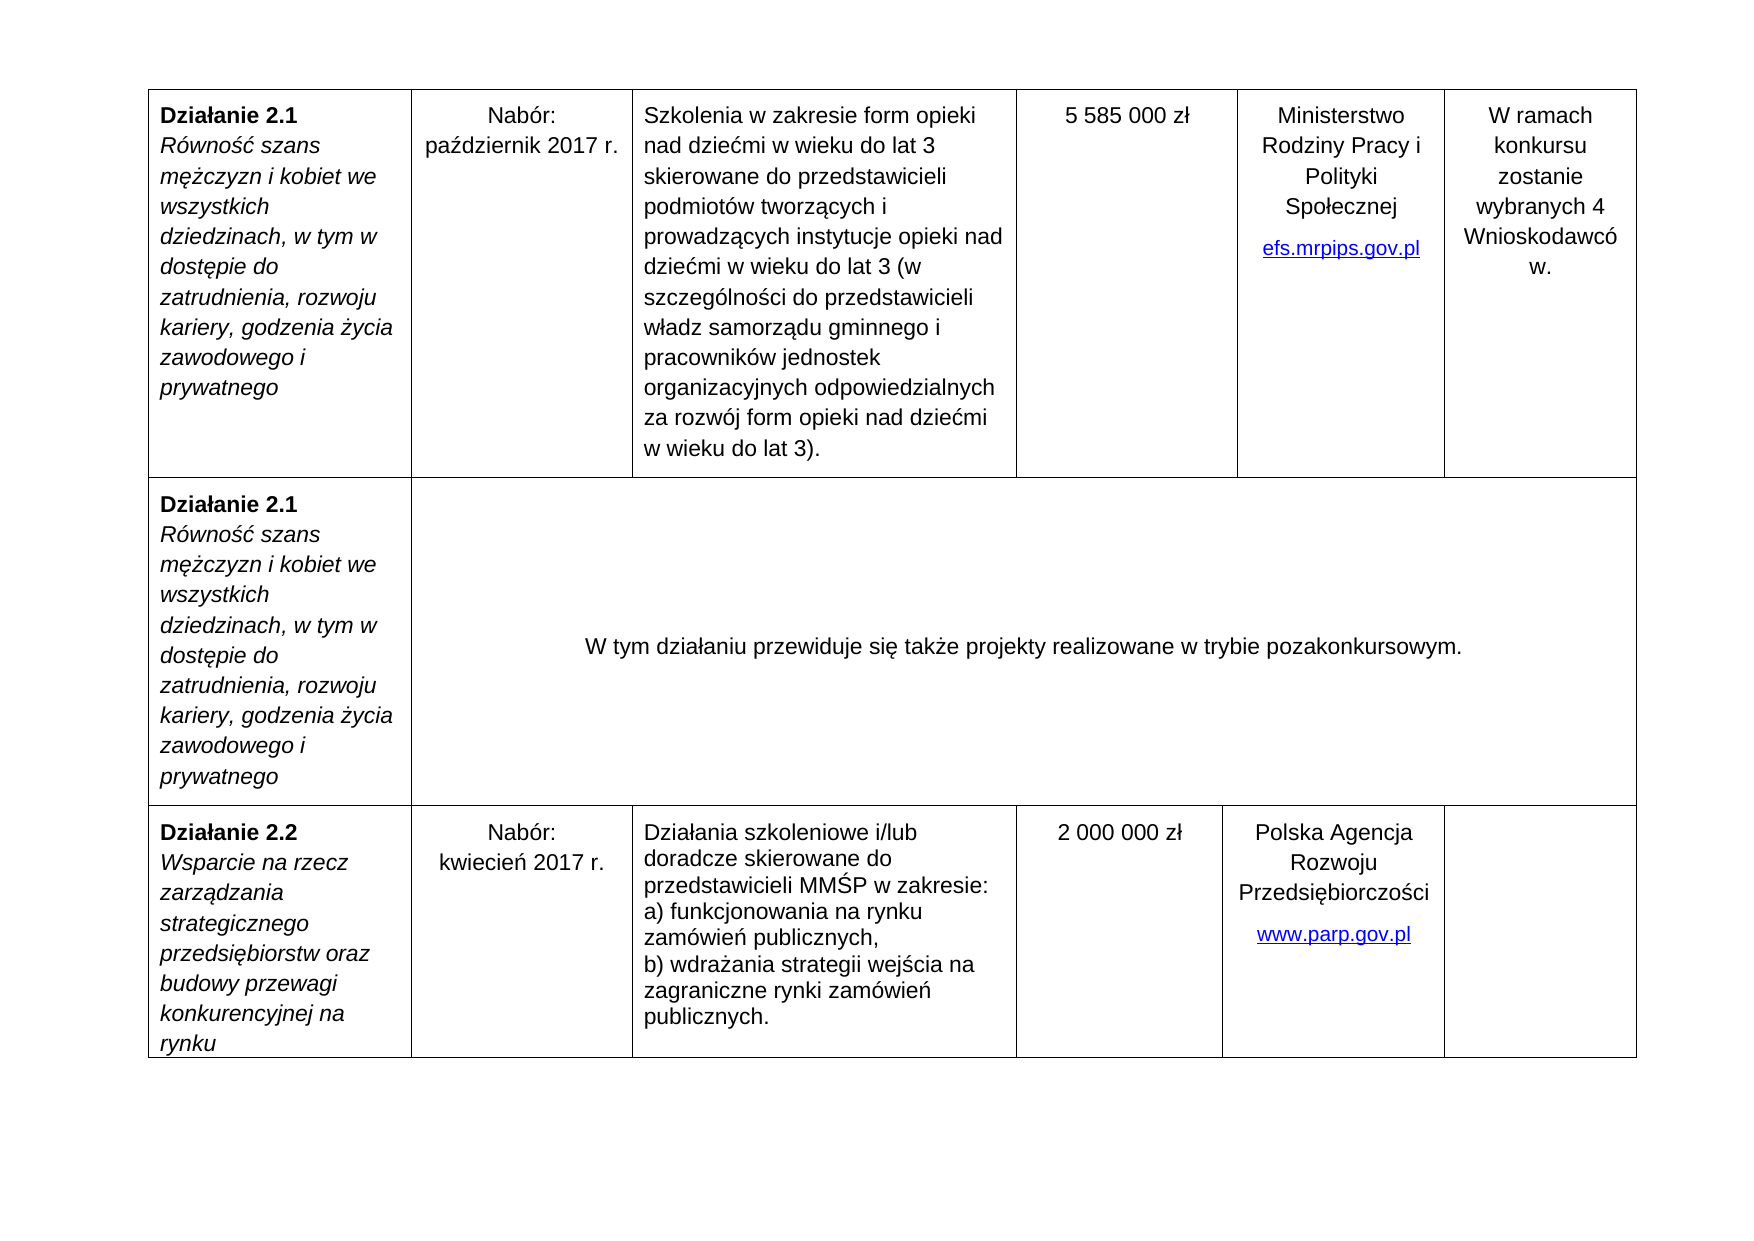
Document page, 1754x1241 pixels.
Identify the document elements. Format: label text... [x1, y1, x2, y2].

table_cell [1445, 806, 1636, 1057]
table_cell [1223, 806, 1444, 1057]
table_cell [149, 90, 411, 477]
table_cell 2 000 000 zł [1017, 806, 1222, 1057]
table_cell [1238, 90, 1444, 477]
table_cell W tym działaniu przewiduje się także projekty realizowane w trybie pozakonkursowym. [412, 478, 1636, 805]
table_cell Nabór: październik 2017 r. [412, 90, 632, 477]
table_cell W ramach konkursu zostanie wybranych 4 Wnioskodawców. [1445, 90, 1636, 477]
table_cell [633, 806, 1016, 1057]
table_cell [149, 806, 411, 1057]
table_cell Szkolenia w zakresie form opieki nad dziećmi w wieku do lat 3 skierowane do przedstawicieli podmiotów tworzących i prowadzących instytucje opieki nad dziećmi w wieku do lat 3 (w szczególności do przedstawicieli władz samorządu gminnego i pracowników jednostek organizacyjnych odpowiedzialnych za rozwój form opieki nad dziećmi w wieku do lat 3). [633, 90, 1016, 477]
table_cell Nabór: kwiecień 2017 r. [412, 806, 632, 1057]
table_cell 5 585 000 zł [1017, 90, 1237, 477]
